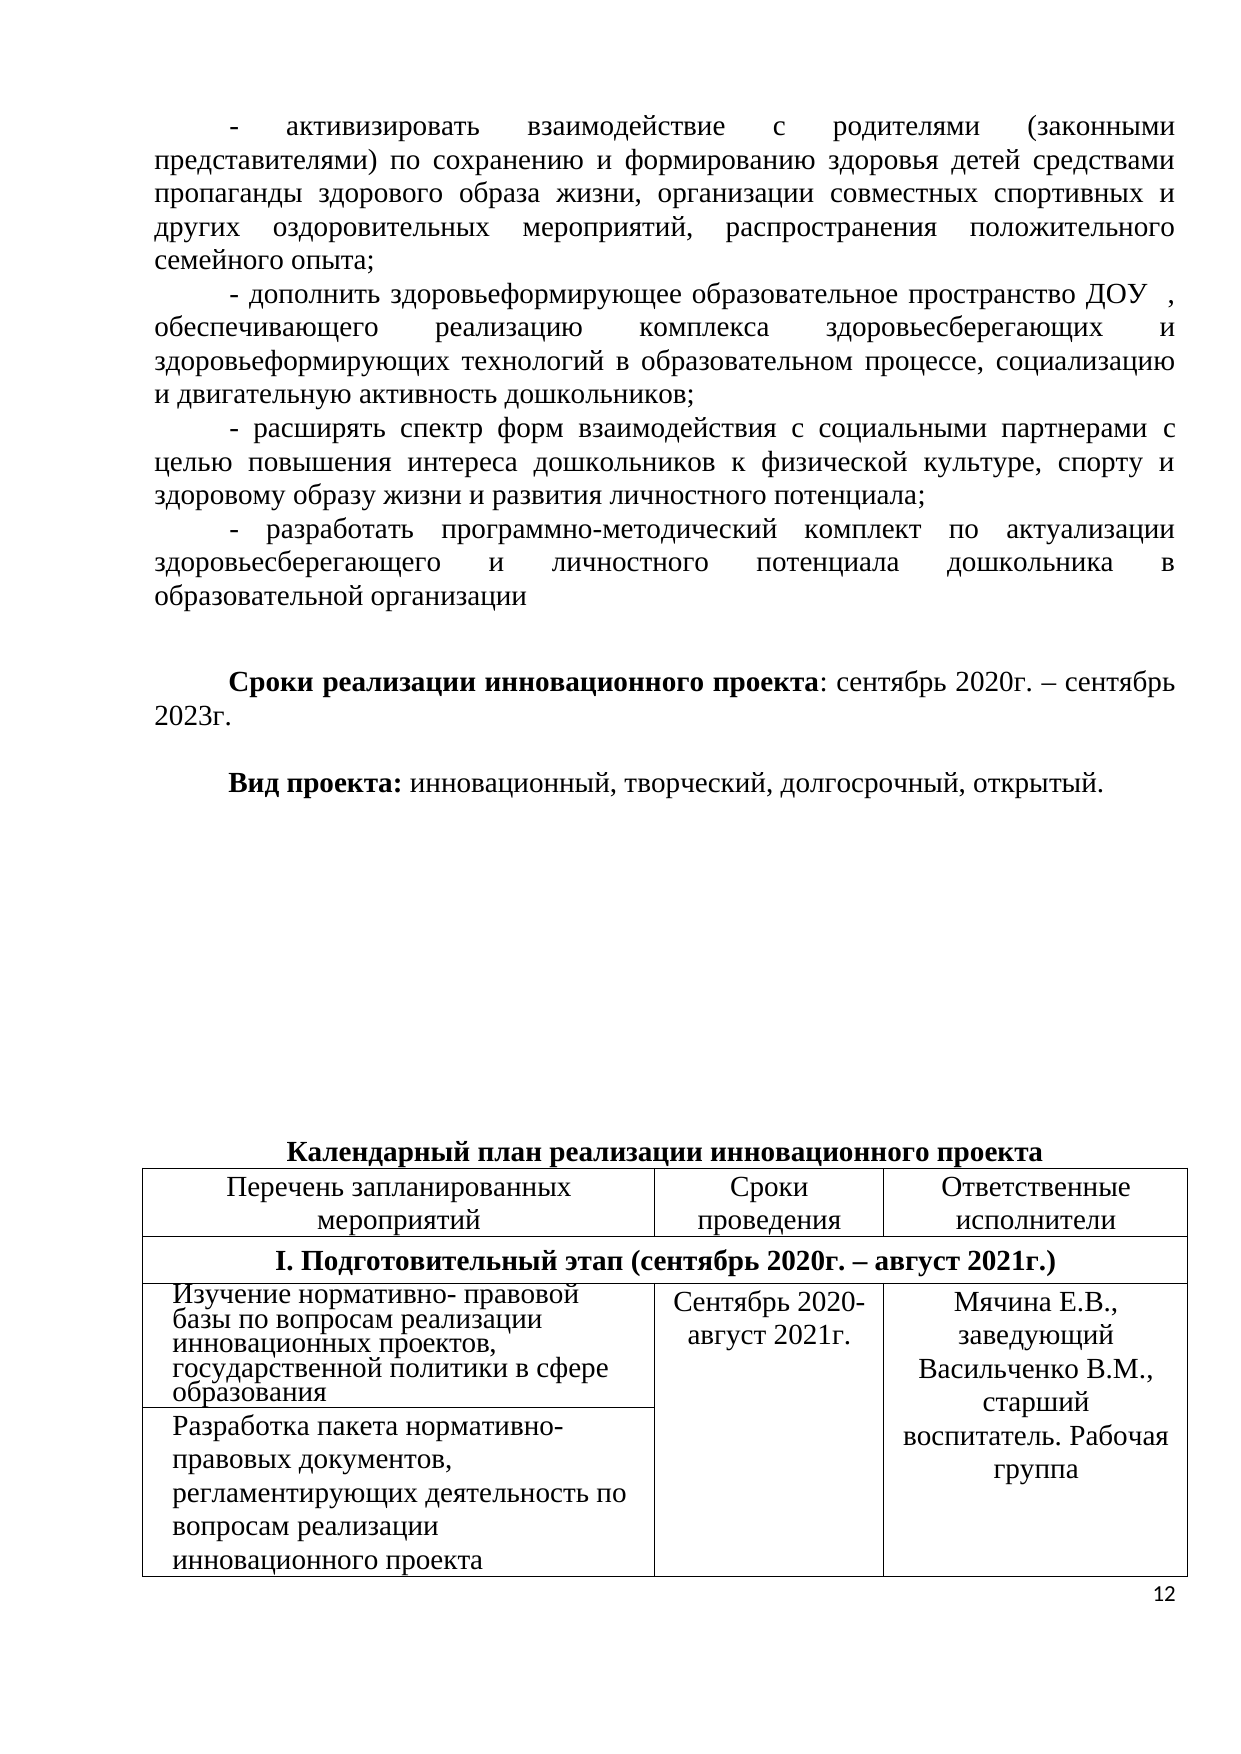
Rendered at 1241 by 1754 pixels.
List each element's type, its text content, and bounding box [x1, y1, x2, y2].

table_cell Изучение нормативно- правовой базы по вопросам реализации инновационных проектов, государственной политики в сфере образования [143, 1284, 654, 1407]
table_header Сроки проведения [655, 1169, 883, 1236]
table_cell Разработка пакета нормативно- правовых документов, регламентирующих деятельность по вопросам реализации инновационного проекта [143, 1408, 654, 1576]
table_cell Мячина Е.В., заведующий Васильченко В.М., старший воспитатель. Рабочая группа [884, 1284, 1187, 1576]
text Календарный план реализации инновационного проекта [154, 1134, 1176, 1168]
text - активизировать взаимодействие с родителями (законными представителями) по сохранению и формированию здоровья детей средствами пропаганды здорового образа жизни, организации совместных спортивных и других оздоровительных мероприятий, распространения положительного семейного опыта; [154, 108, 1176, 276]
table_header Перечень запланированных мероприятий [143, 1169, 654, 1236]
text - разработать программно-методический комплект по актуализации здоровьесберегающего и личностного потенциала дошкольника в образовательной организации [154, 511, 1176, 611]
table_header Ответственные исполнители [884, 1169, 1187, 1236]
text Сроки реализации инновационного проекта: сентябрь 2020г. – сентябрь 2023г. [154, 664, 1176, 732]
table_cell Сентябрь 2020- август 2021г. [655, 1284, 883, 1576]
text Вид проекта: инновационный, творческий, долгосрочный, открытый. [154, 765, 1176, 799]
text - дополнить здоровьеформирующее образовательное пространство ДОУ , обеспечивающего реализацию комплекса здоровьесберегающих и здоровьеформирующих технологий в образовательном процессе, социализацию и двигательную активность дошкольников; [154, 276, 1176, 410]
table_cell I. Подготовительный этап (сентябрь 2020г. – август 2021г.) [143, 1237, 1187, 1283]
text - расширять спектр форм взаимодействия с социальными партнерами с целью повышения интереса дошкольников к физической культуре, спорту и здоровому образу жизни и развития личностного потенциала; [154, 410, 1176, 511]
